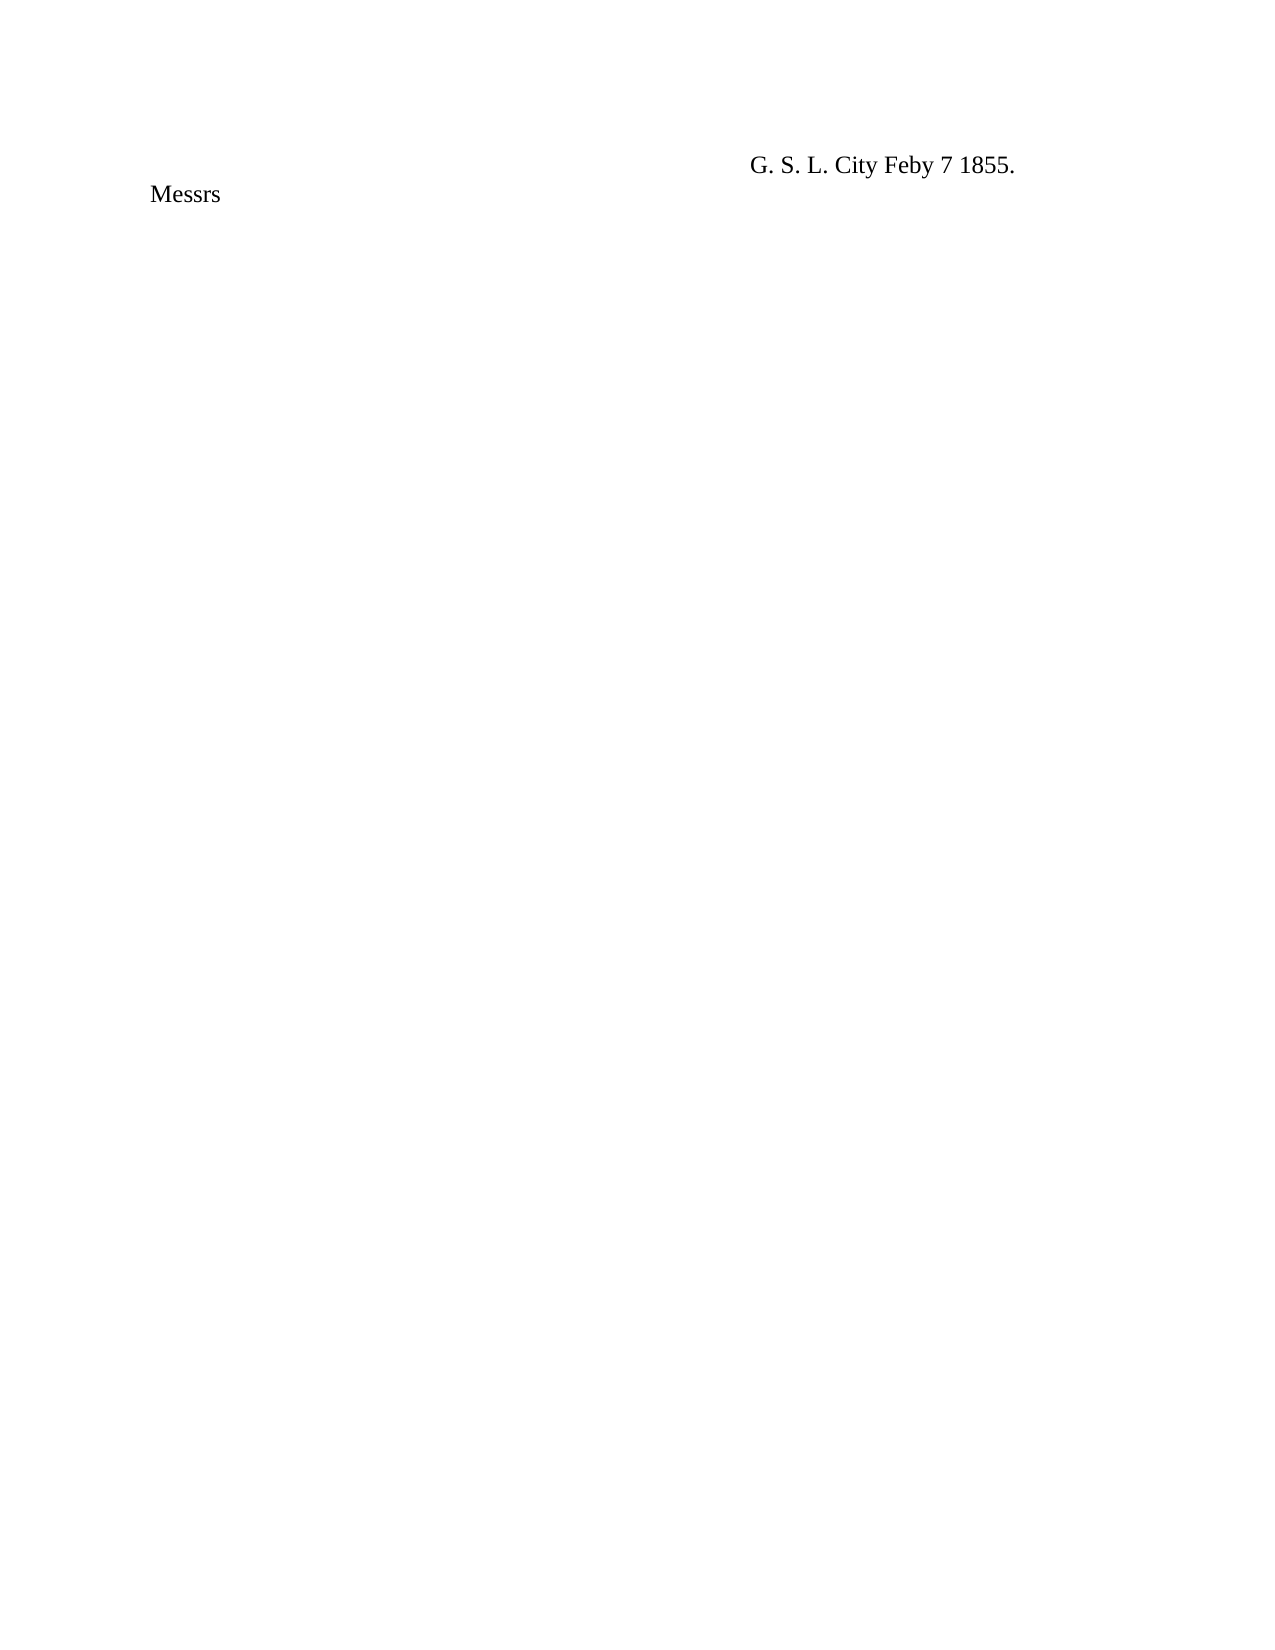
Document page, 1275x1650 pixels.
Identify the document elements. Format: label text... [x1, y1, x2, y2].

text Messrs [150, 179, 1125, 207]
text G. S. L. City Feby 7 1855. [150, 150, 1125, 179]
